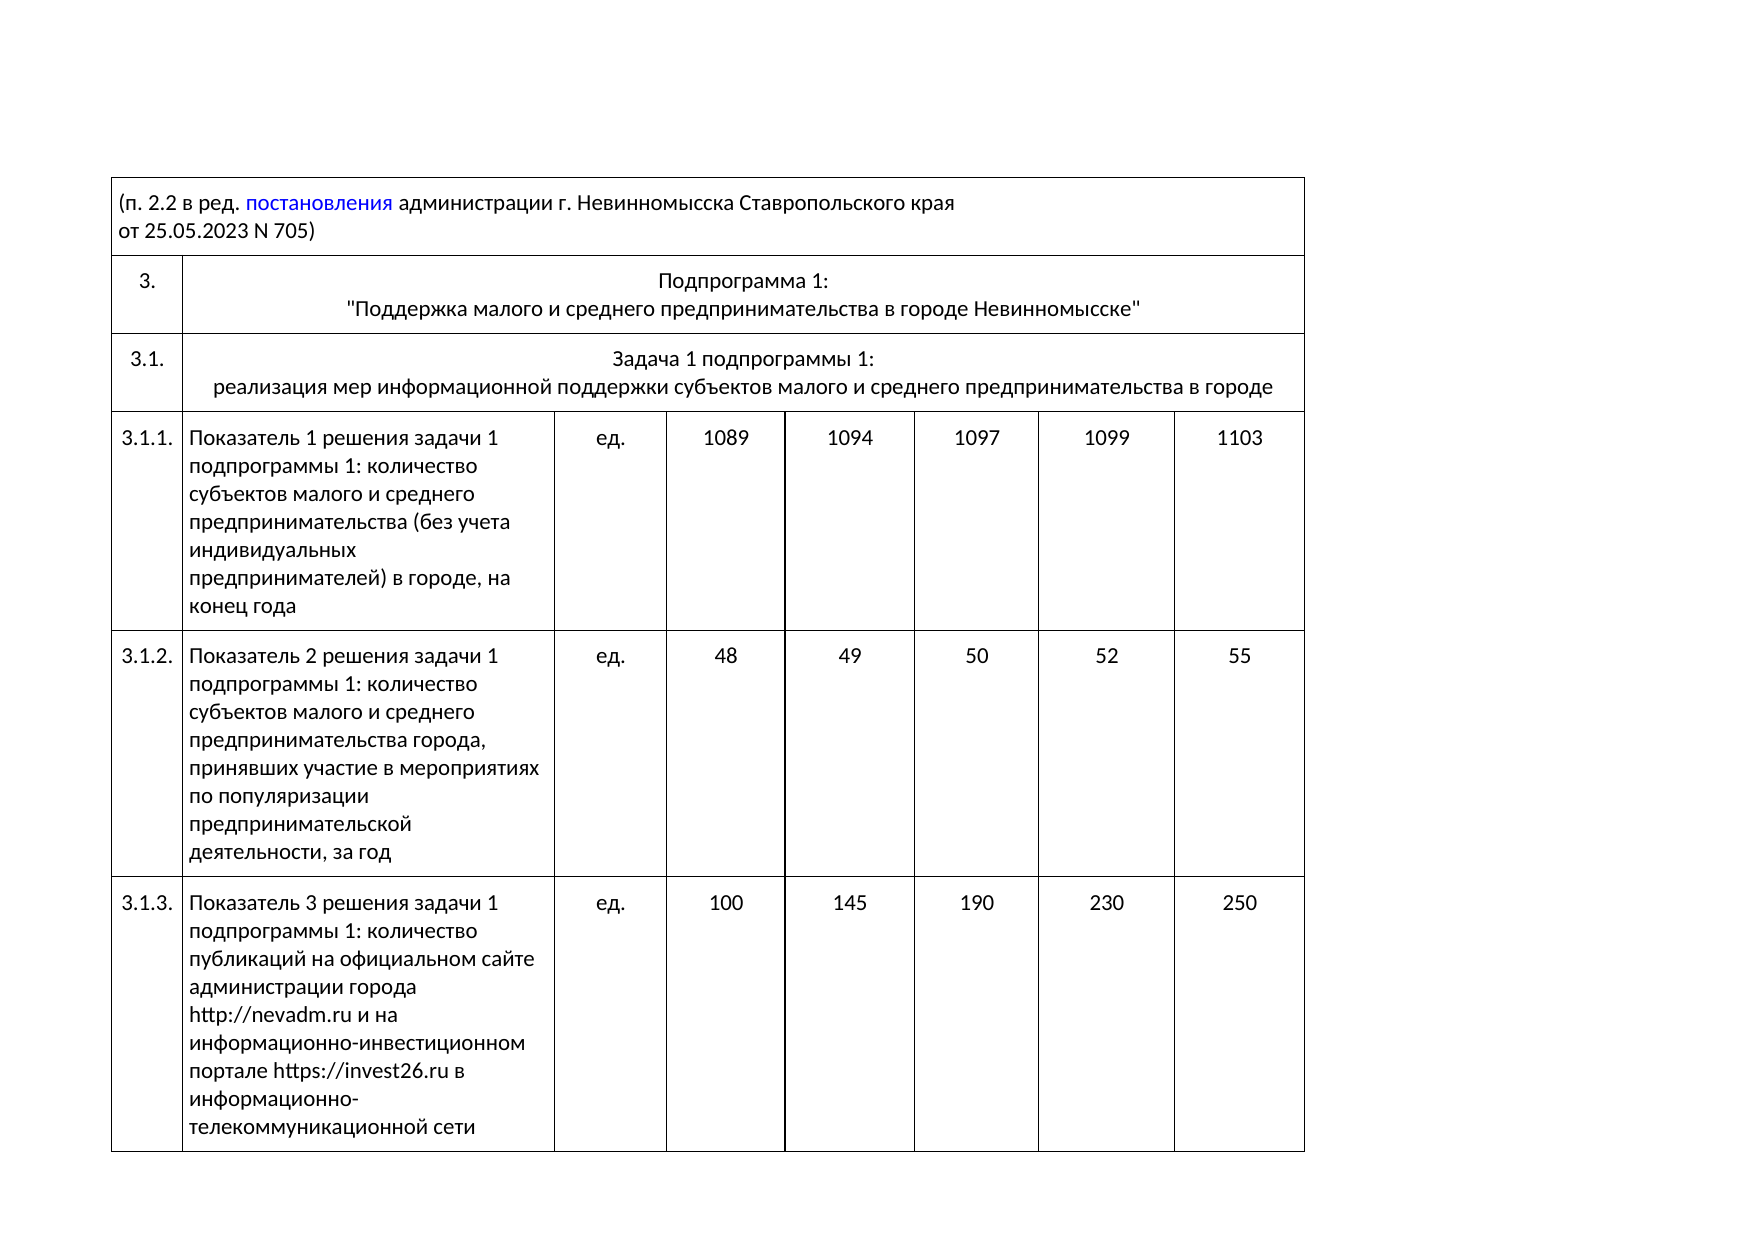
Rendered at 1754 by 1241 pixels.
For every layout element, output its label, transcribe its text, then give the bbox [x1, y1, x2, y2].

table_cell Показатель 2 решения задачи 1 подпрограммы 1: количество субъектов малого и среднего предпринимательства города, принявших участие в мероприятиях по популяризации предпринимательской деятельности, за год [183, 631, 554, 876]
table_cell ед. [555, 877, 666, 1151]
table_cell 250 [1175, 877, 1304, 1151]
table_cell Подпрограмма 1: "Поддержка малого и среднего предпринимательства в городе Невинномысске" [183, 256, 1304, 333]
table_cell 48 [667, 631, 784, 876]
table_cell (п. 2.2 в ред. постановления администрации г. Невинномысска Ставропольского края от 25.05.2023 N 705) [112, 178, 1304, 254]
table_cell 1097 [915, 412, 1038, 629]
table_cell ед. [555, 412, 666, 629]
table_cell 3.1.3. [112, 877, 182, 1151]
table_cell 50 [915, 631, 1038, 876]
table_cell 100 [667, 877, 784, 1151]
table_cell 3. [112, 256, 182, 333]
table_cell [183, 877, 554, 1151]
table_cell 3.1.2. [112, 631, 182, 876]
table_cell 230 [1039, 877, 1174, 1151]
table_cell 145 [786, 877, 914, 1151]
table_cell 3.1. [112, 334, 182, 411]
table_cell 49 [786, 631, 914, 876]
table_cell Показатель 1 решения задачи 1 подпрограммы 1: количество субъектов малого и среднего предпринимательства (без учета индивидуальных предпринимателей) в городе, на конец года [183, 412, 554, 629]
table_cell 1099 [1039, 412, 1174, 629]
table_cell 190 [915, 877, 1038, 1151]
table_cell ед. [555, 631, 666, 876]
table_cell 55 [1175, 631, 1304, 876]
table_cell 1103 [1175, 412, 1304, 629]
table_cell Задача 1 подпрограммы 1: реализация мер информационной поддержки субъектов малого и среднего предпринимательства в городе [183, 334, 1304, 411]
table_cell 52 [1039, 631, 1174, 876]
table_cell 1089 [667, 412, 784, 629]
table_cell 3.1.1. [112, 412, 182, 629]
table_cell 1094 [786, 412, 914, 629]
